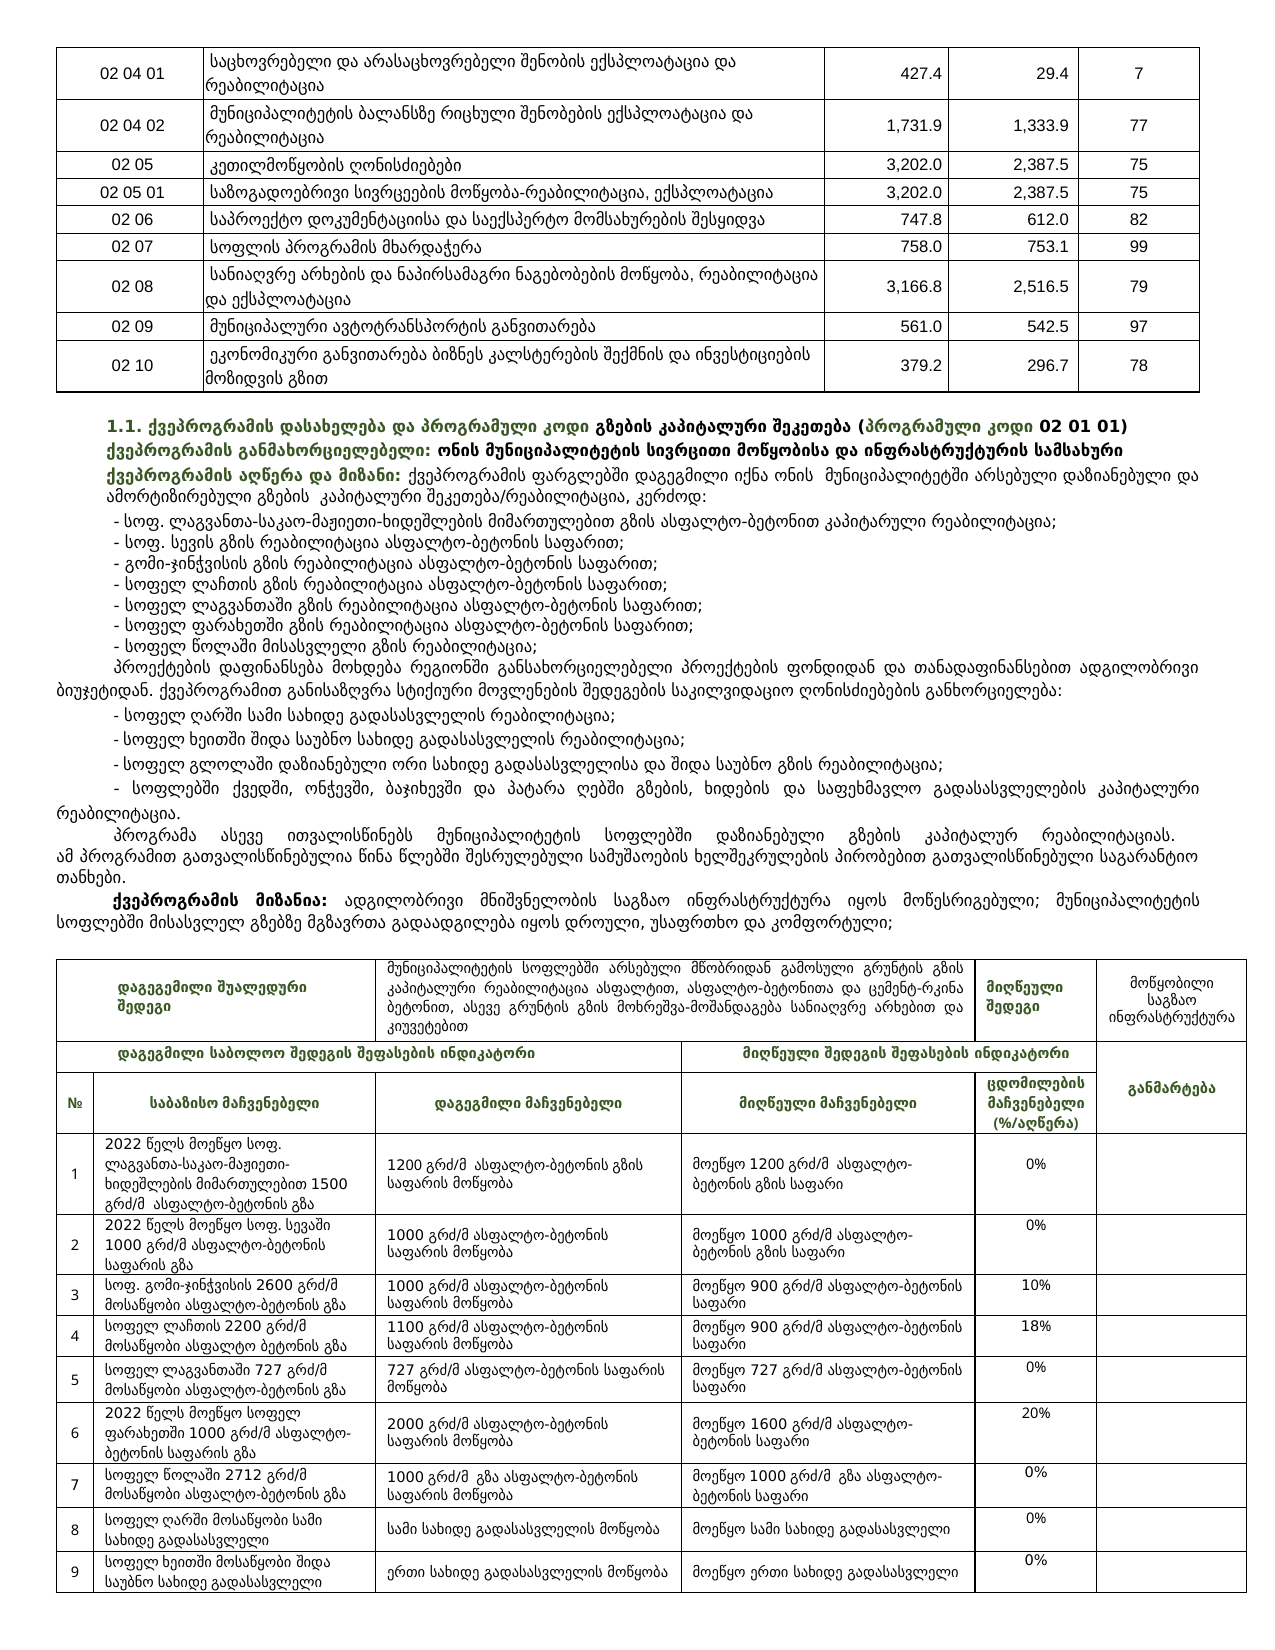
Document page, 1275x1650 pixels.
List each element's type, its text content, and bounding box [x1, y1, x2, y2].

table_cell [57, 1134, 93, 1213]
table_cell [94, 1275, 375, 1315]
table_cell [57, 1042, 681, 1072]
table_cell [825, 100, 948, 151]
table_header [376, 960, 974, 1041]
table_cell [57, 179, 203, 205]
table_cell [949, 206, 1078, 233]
text - სოფელ ლაჩთის გზის რეაბილიტაცია ასფალტო-ბეტონის საფარით; [56, 574, 1200, 594]
text - სოფელ ხეითში შიდა საუბნო სახიდე გადასასვლელის რეაბილიტაცია; [56, 728, 1200, 751]
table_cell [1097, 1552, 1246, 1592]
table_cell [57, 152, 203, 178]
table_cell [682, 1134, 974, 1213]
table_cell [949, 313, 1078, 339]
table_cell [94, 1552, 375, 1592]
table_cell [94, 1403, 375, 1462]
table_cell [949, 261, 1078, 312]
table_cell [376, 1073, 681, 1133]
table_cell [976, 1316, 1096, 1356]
text - სოფ. სევის გზის რეაბილიტაცია ასფალტო-ბეტონის საფარით; [56, 533, 1200, 552]
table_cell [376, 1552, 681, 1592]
text პროექტების დაფინანსება მოხდება რეგიონში განსახორციელებელი პროექტების ფონდიდან და თანადაფინანსებით ადგილობრივი ბიუჯეტიდან. ქვეპროგრამით განისაზღვრა სტიქიური მოვლენების შედეგების საკილვიდაციო ღონისძიებების განხორციელება: [56, 658, 1200, 702]
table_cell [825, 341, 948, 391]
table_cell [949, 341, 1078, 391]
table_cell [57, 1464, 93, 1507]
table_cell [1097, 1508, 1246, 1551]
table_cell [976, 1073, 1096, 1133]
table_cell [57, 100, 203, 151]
text - გომი-ჯინჭვისის გზის რეაბილიტაცია ასფალტო-ბეტონის საფარით; [56, 554, 1200, 573]
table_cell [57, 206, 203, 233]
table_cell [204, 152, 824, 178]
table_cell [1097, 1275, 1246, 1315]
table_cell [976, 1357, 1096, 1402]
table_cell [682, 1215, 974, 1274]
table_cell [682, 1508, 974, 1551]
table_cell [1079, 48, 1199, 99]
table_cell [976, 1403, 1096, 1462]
text - სოფელ გლოლაში დაზიანებული ორი სახიდე გადასასვლელისა და შიდა საუბნო გზის რეაბილიტაცია; [56, 752, 1200, 775]
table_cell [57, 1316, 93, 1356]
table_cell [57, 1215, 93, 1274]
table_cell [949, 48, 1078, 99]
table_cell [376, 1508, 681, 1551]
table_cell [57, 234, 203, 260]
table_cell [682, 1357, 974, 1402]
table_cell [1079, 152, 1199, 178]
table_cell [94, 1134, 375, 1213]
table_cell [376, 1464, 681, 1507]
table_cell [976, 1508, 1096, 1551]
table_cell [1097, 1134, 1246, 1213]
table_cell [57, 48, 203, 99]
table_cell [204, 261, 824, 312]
text - სოფელ წოლაში მისასვლელი გზის რეაბილიტაცია; [56, 637, 1200, 656]
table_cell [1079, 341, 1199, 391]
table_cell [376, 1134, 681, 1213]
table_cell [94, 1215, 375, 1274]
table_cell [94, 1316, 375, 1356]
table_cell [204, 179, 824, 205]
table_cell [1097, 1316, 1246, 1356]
text პროგრამა ასევე ითვალისწინებს მუნიციპალიტეტის სოფლებში დაზიანებული გზების კაპიტალურ რეაბილიტაციას. ამ პროგრამით გათვალისწინებულია წინა წლებში შესრულებული სამუშაოების ხელშეკრულების პირობებით გათვალისწინებული საგარანტიო თანხები. [56, 826, 1200, 887]
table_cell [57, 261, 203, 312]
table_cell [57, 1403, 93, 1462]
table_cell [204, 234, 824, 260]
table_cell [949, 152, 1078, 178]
text - სოფლებში ქვედში, ონჭევში, ბაჯიხევში და პატარა ღებში გზების, ხიდების და საფეხმავლო გადასასვლელების კაპიტალური რეაბილიტაცია. [56, 777, 1200, 824]
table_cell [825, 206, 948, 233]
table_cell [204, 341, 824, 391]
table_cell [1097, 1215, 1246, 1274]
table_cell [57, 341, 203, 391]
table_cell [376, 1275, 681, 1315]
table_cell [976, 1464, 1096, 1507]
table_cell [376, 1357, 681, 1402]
text ქვეპროგრამის აღწერა და მიზანი: ქვეპროგრამის ფარგლებში დაგეგმილი იქნა ონის მუნიციპალიტეტში არსებული დაზიანებული და ამორტიზირებული გზების კაპიტალური შეკეთება/რეაბილიტაცია, კერძოდ: [106, 466, 1200, 506]
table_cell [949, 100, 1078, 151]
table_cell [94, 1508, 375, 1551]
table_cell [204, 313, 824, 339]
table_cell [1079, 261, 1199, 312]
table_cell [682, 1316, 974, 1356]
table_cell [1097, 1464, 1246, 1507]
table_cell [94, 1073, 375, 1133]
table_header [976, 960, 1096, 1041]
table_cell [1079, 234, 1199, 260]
text - სოფელ ლაგვანთაში გზის რეაბილიტაცია ასფალტო-ბეტონის საფარით; [56, 595, 1200, 615]
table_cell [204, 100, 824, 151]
text - სოფ. ლაგვანთა-საკაო-მაჟიეთი-ხიდეშლების მიმართულებით გზის ასფალტო-ბეტონით კაპიტარული რეაბილიტაცია; [56, 512, 1200, 531]
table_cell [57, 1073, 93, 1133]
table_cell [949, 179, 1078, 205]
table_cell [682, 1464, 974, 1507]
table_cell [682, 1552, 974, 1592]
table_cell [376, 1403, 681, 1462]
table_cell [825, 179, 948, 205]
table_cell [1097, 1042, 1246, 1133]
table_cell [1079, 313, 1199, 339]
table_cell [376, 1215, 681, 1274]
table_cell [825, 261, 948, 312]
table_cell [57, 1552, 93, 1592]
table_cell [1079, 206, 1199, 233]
text - სოფელ ღარში სამი სახიდე გადასასვლელის რეაბილიტაცია; [56, 703, 1200, 726]
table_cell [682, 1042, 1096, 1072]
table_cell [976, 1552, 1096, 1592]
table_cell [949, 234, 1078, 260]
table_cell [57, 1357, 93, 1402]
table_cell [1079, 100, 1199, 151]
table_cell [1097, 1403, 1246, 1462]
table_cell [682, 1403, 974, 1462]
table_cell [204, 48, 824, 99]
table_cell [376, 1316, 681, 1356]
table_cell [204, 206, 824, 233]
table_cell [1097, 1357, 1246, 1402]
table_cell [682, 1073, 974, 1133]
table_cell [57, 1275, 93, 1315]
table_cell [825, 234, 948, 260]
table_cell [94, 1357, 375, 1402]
text ქვეპროგრამის განმახორციელებელი: ონის მუნიციპალიტეტის სივრცითი მოწყობისა და ინფრასტრუქტურის სამსახური [106, 441, 1200, 460]
text - სოფელ ფარახეთში გზის რეაბილიტაცია ასფალტო-ბეტონის საფარით; [56, 616, 1200, 636]
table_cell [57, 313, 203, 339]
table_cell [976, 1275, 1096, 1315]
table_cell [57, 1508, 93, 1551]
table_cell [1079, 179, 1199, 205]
text 1.1. ქვეპროგრამის დასახელება და პროგრამული კოდი გზების კაპიტალური შეკეთება (პროგრამული კოდი 02 01 01) [106, 417, 1200, 437]
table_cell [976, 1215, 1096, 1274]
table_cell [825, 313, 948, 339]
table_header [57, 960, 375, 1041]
text ქვეპროგრამის მიზანია: ადგილობრივი მნიშვნელობის საგზაო ინფრასტრუქტურა იყოს მოწესრიგებული; მუნიციპალიტეტის სოფლებში მისასვლელ გზებზე მგზავრთა გადაადგილება იყოს დროული, უსაფრთხო და კომფორტული; [56, 888, 1200, 932]
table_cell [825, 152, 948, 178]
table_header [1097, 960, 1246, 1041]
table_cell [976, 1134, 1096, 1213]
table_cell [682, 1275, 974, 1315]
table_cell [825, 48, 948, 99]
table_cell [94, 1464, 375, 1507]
